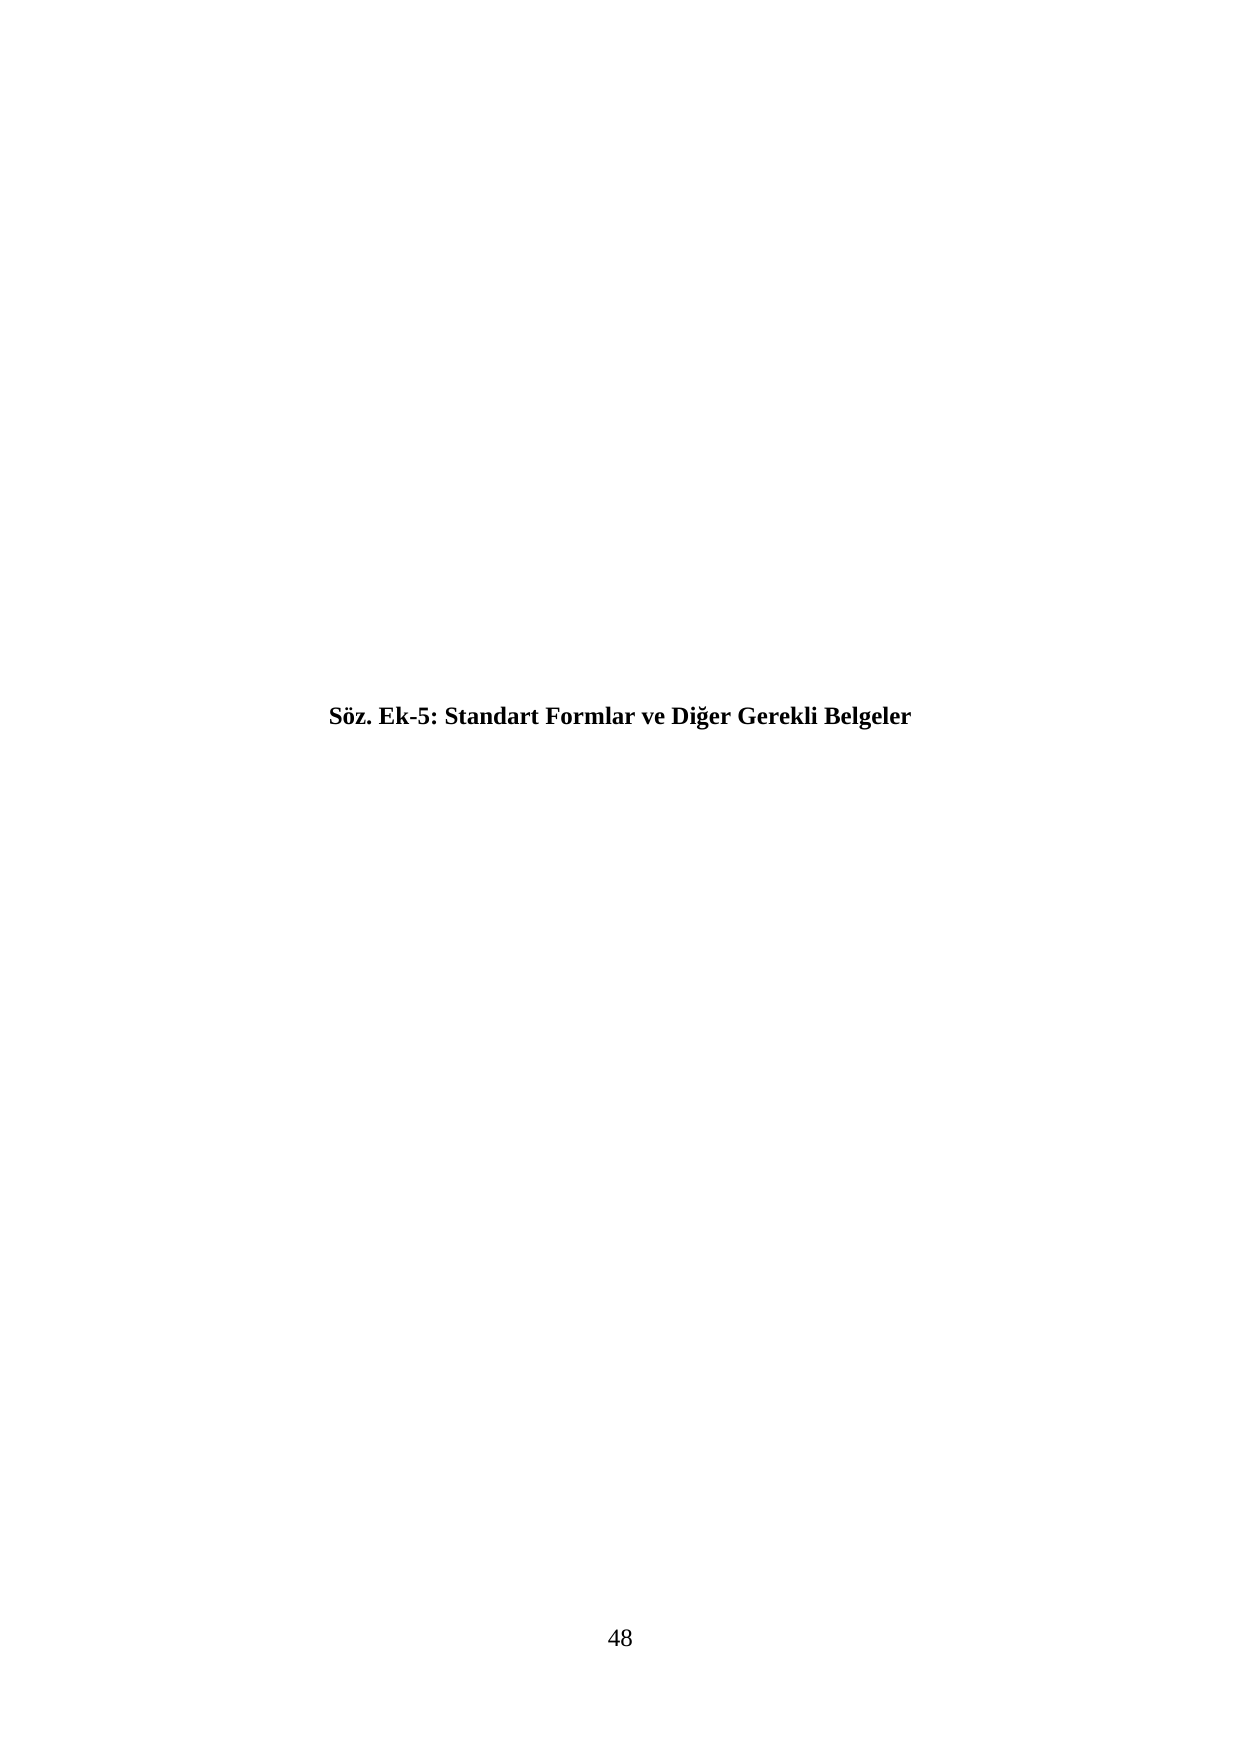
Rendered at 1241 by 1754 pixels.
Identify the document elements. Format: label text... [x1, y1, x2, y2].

subtitle Söz. Ek-5: Standart Formlar ve Diğer Gerekli Belgeler [148, 701, 1093, 729]
